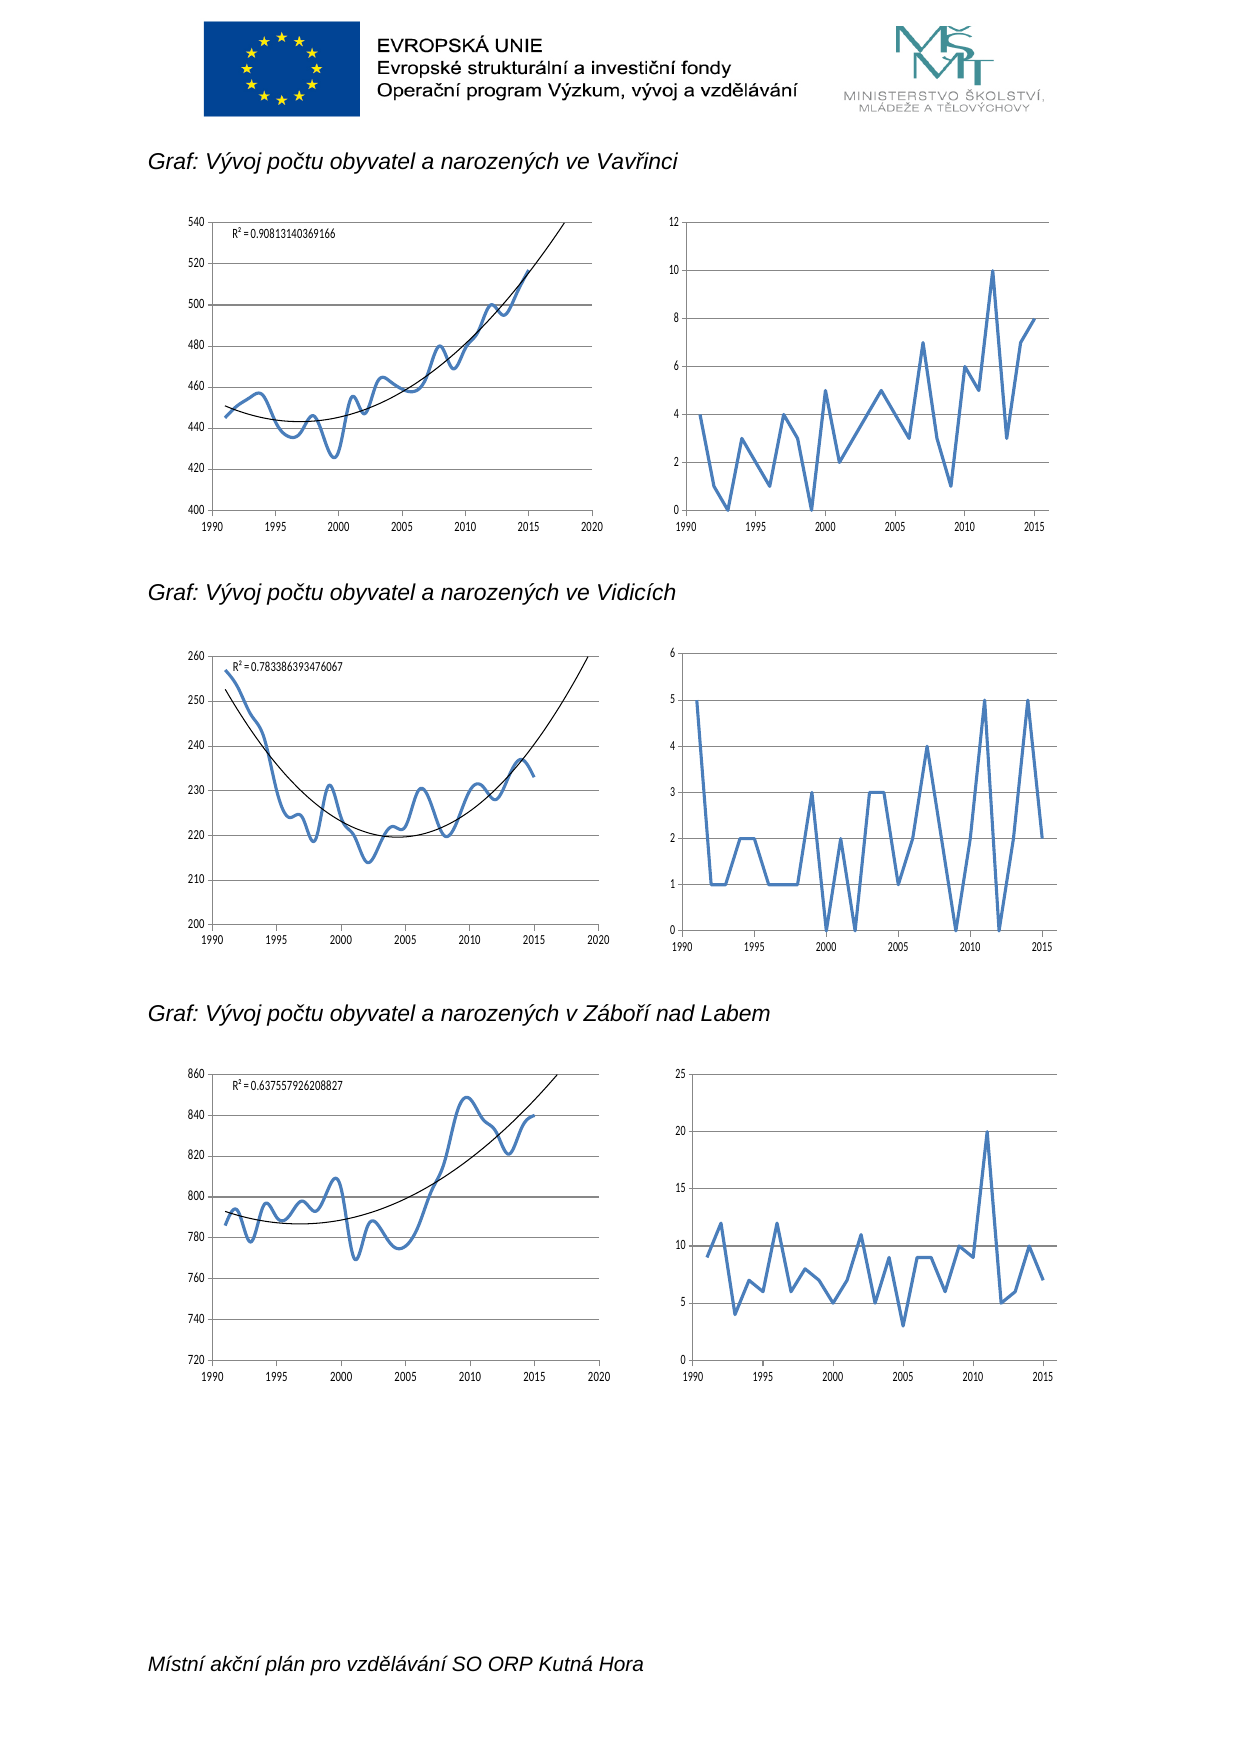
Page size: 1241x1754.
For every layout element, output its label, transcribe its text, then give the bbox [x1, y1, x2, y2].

subtitle Graf: Vývoj počtu obyvatel a narozených ve Vidicích [148, 579, 1092, 605]
subtitle Graf: Vývoj počtu obyvatel a narozených ve Vavřinci [148, 148, 1092, 174]
subtitle Graf: Vývoj počtu obyvatel a narozených v Záboří nad Labem [148, 999, 1092, 1026]
picture [151, 10, 1096, 123]
